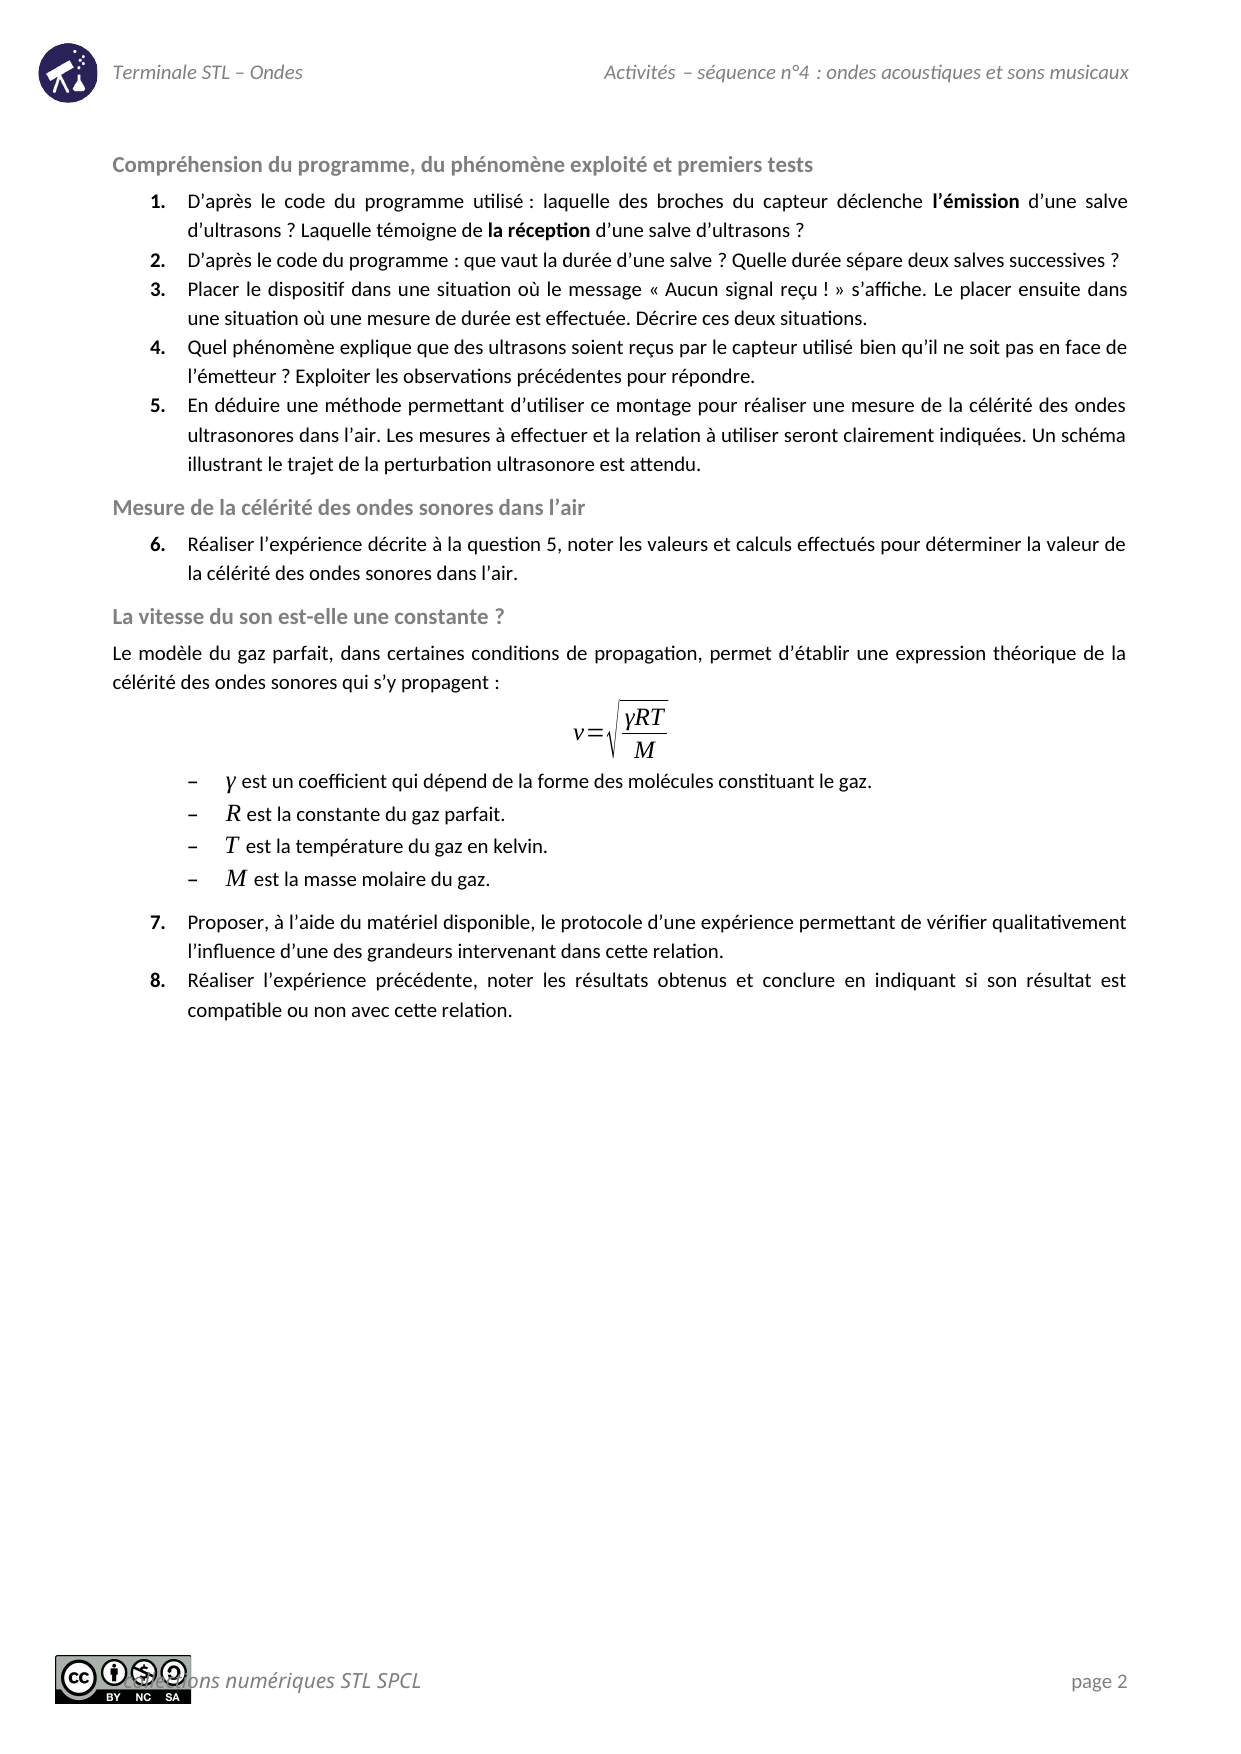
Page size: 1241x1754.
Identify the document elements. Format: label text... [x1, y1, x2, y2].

picture [55, 1655, 192, 1704]
list D’après le code du programme : que vaut la durée d’une salve ? Quelle durée sépare deux salves successives ? [150, 247, 1128, 272]
list Quel phénomène explique que des ultrasons soient reçus par le capteur utilisé bien qu’il ne soit pas en face de l’émetteur ? Exploiter les observations précédentes pour répondre. [150, 334, 1128, 389]
text est un coefficient qui dépend de la forme des molécules constituant le gaz. [187, 766, 1128, 795]
list D’après le code du programme utilisé : laquelle des broches du capteur déclenche l’émission d’une salve d’ultrasons ? Laquelle témoigne de la réception d’une salve d’ultrasons ? [150, 188, 1128, 243]
text est la constante du gaz parfait. [187, 799, 1128, 827]
text est la température du gaz en kelvin. [187, 832, 1128, 860]
text Le modèle du gaz parfait, dans certaines conditions de propagation, permet d’établir une expression théorique de la célérité des ondes sonores qui s’y propagent : [112, 640, 1128, 695]
subtitle Mesure de la célérité des ondes sonores dans l’air [112, 493, 1128, 521]
text Réaliser l’expérience décrite à la question 5, noter les valeurs et calculs effectués pour déterminer la valeur de la célérité des ondes sonores dans l’air. [150, 531, 1128, 586]
subtitle La vitesse du son est-elle une constante ? [112, 602, 1128, 630]
text est la masse molaire du gaz. [187, 864, 1128, 893]
picture [38, 43, 98, 103]
list En déduire une méthode permettant d’utiliser ce montage pour réaliser une mesure de la célérité des ondes ultrasonores dans l’air. Les mesures à effectuer et la relation à utiliser seront clairement indiquées. Un schéma illustrant le trajet de la perturbation ultrasonore est attendu. [150, 393, 1128, 476]
text Proposer, à l’aide du matériel disponible, le protocole d’une expérience permettant de vérifier qualitativement l’influence d’une des grandeurs intervenant dans cette relation. [150, 909, 1128, 964]
list Placer le dispositif dans une situation où le message « Aucun signal reçu ! » s’affiche. Le placer ensuite dans une situation où une mesure de durée est effectuée. Décrire ces deux situations. [150, 276, 1128, 331]
text Réaliser l’expérience précédente, noter les résultats obtenus et conclure en indiquant si son résultat est compatible ou non avec cette relation. [150, 968, 1128, 1022]
subtitle Compréhension du programme, du phénomène exploité et premiers tests [112, 150, 1128, 178]
